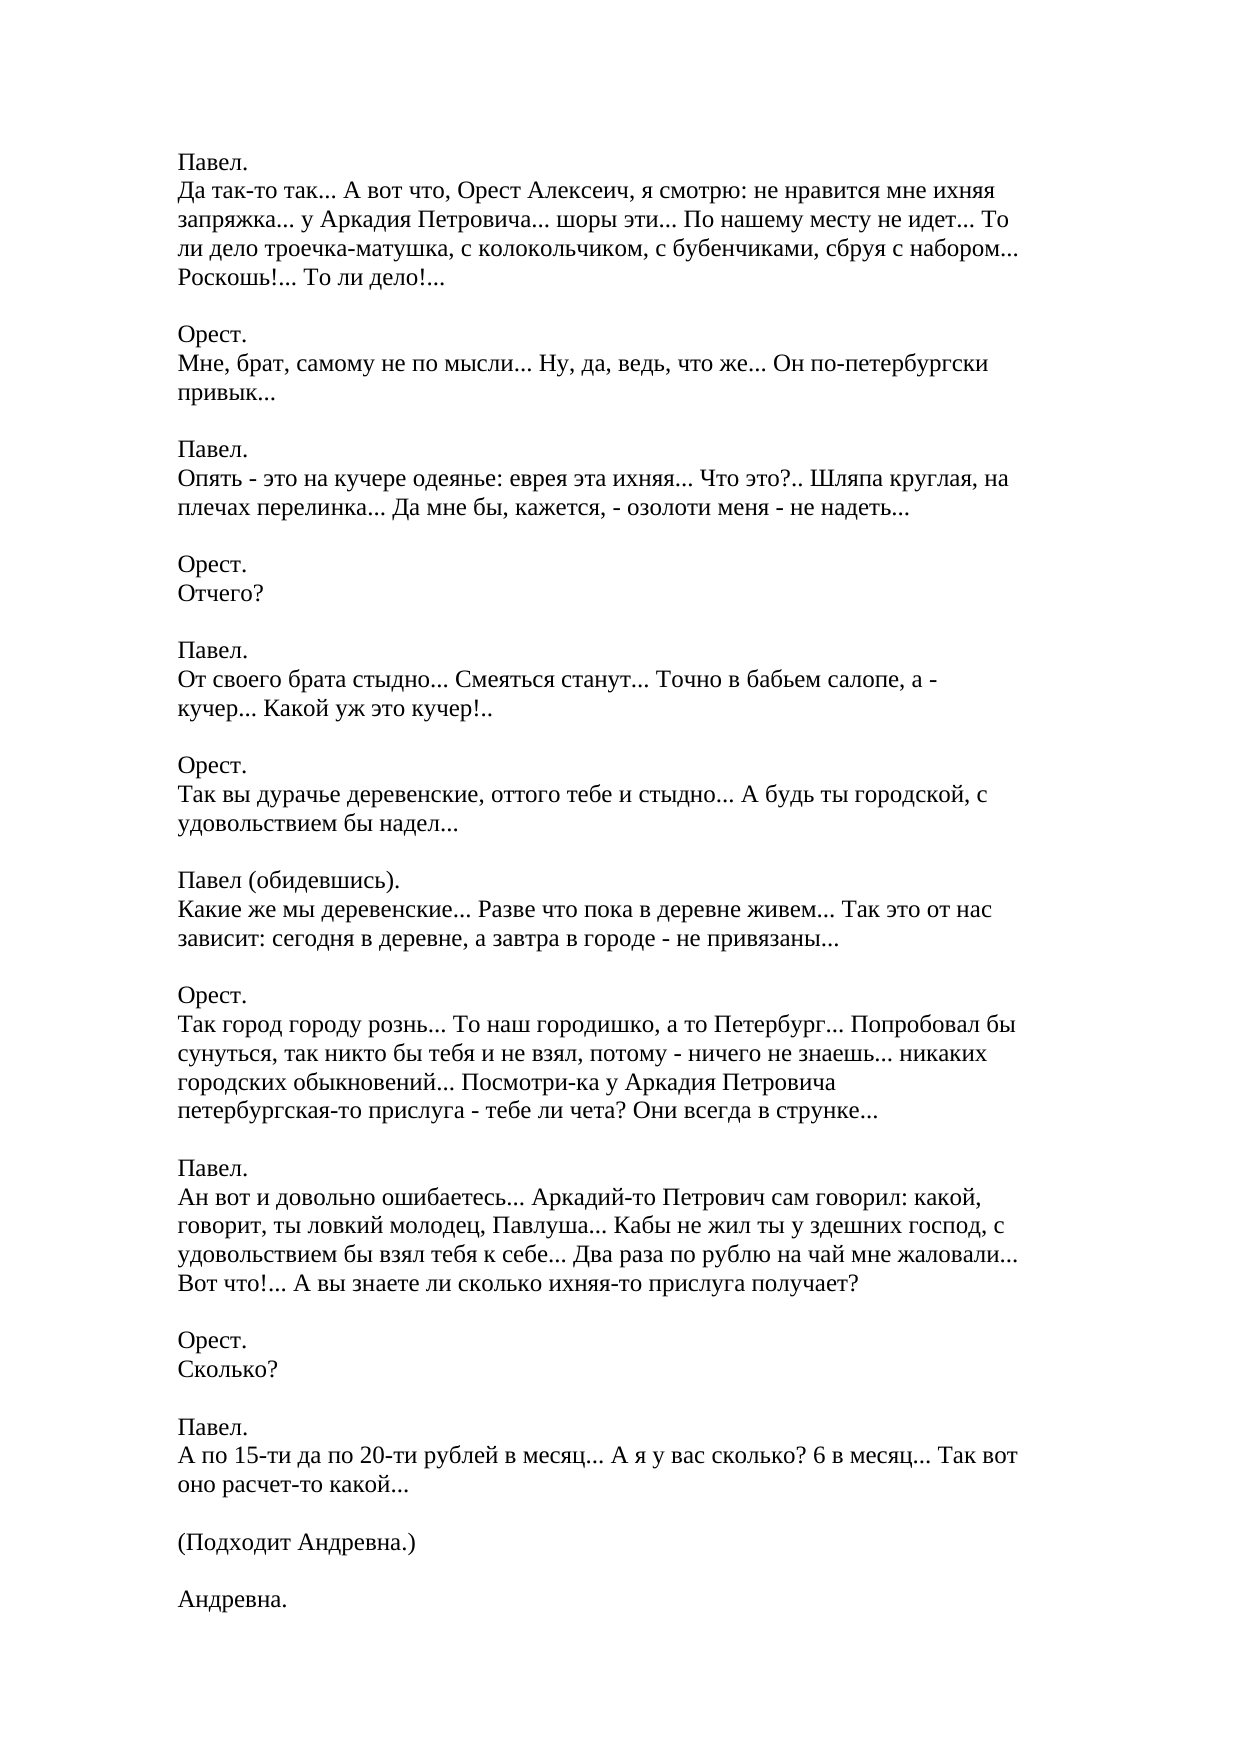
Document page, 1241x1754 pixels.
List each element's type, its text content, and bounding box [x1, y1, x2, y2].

text Вот что!... А вы знаете ли сколько ихняя-то прислуга получает? [177, 1268, 1152, 1297]
text Павел (обидевшись). [177, 866, 1152, 894]
text Орест. [177, 751, 1152, 779]
text Да так-то так... А вот что, Орест Алексеич, я смотрю: не нравится мне ихняя [177, 176, 1152, 204]
text удовольствием бы взял тебя к себе... Два раза по рублю на чай мне жаловали... [177, 1239, 1152, 1268]
text оно расчет-то какой... [177, 1469, 1152, 1498]
text От своего брата стыдно... Смеяться станут... Точно в бабьем салопе, а - [177, 664, 1152, 693]
text Так город городу рознь... То наш городишко, а то Петербург... Попробовал бы [177, 1009, 1152, 1038]
text А по 15-ти да по 20-ти рублей в месяц... А я у вас сколько? 6 в месяц... Так вот [177, 1441, 1152, 1469]
text Орест. [177, 319, 1152, 348]
text Сколько? [177, 1354, 1152, 1383]
text городских обыкновений... Посмотри-ка у Аркадия Петровича [177, 1067, 1152, 1096]
text Опять - это на кучере одеянье: еврея эта ихняя... Что это?.. Шляпа круглая, на [177, 463, 1152, 492]
text Отчего? [177, 578, 1152, 607]
text Ан вот и довольно ошибаетесь... Аркадий-то Петрович сам говорил: какой, [177, 1182, 1152, 1211]
text Павел. [177, 636, 1152, 664]
text плечах перелинка... Да мне бы, кажется, - озолоти меня - не надеть... [177, 492, 1152, 521]
text Орест. [177, 981, 1152, 1009]
text зависит: сегодня в деревне, а завтра в городе - не привязаны... [177, 923, 1152, 952]
text удовольствием бы надел... [177, 808, 1152, 837]
text сунуться, так никто бы тебя и не взял, потому - ничего не знаешь... никаких [177, 1038, 1152, 1067]
text Павел. [177, 1153, 1152, 1182]
text Орест. [177, 1326, 1152, 1354]
text привык... [177, 377, 1152, 406]
text петербургская-то прислуга - тебе ли чета? Они всегда в струнке... [177, 1096, 1152, 1124]
text Павел. [177, 434, 1152, 463]
text Павел. [177, 1412, 1152, 1441]
text запряжка... у Аркадия Петровича... шоры эти... По нашему месту не идет... То [177, 204, 1152, 233]
text кучер... Какой уж это кучер!.. [177, 693, 1152, 722]
text Роскошь!... То ли дело!... [177, 262, 1152, 291]
text Андревна. [177, 1584, 1152, 1613]
text говорит, ты ловкий молодец, Павлуша... Кабы не жил ты у здешних господ, с [177, 1211, 1152, 1239]
text Павел. [177, 147, 1152, 176]
text (Подходит Андревна.) [177, 1527, 1152, 1556]
text Какие же мы деревенские... Разве что пока в деревне живем... Так это от нас [177, 894, 1152, 923]
text Так вы дурачье деревенские, оттого тебе и стыдно... А будь ты городской, с [177, 779, 1152, 808]
text ли дело троечка-матушка, с колокольчиком, с бубенчиками, сбруя с набором... [177, 233, 1152, 262]
text Мне, брат, самому не по мысли... Ну, да, ведь, что же... Он по-петербургски [177, 348, 1152, 377]
text Орест. [177, 549, 1152, 578]
